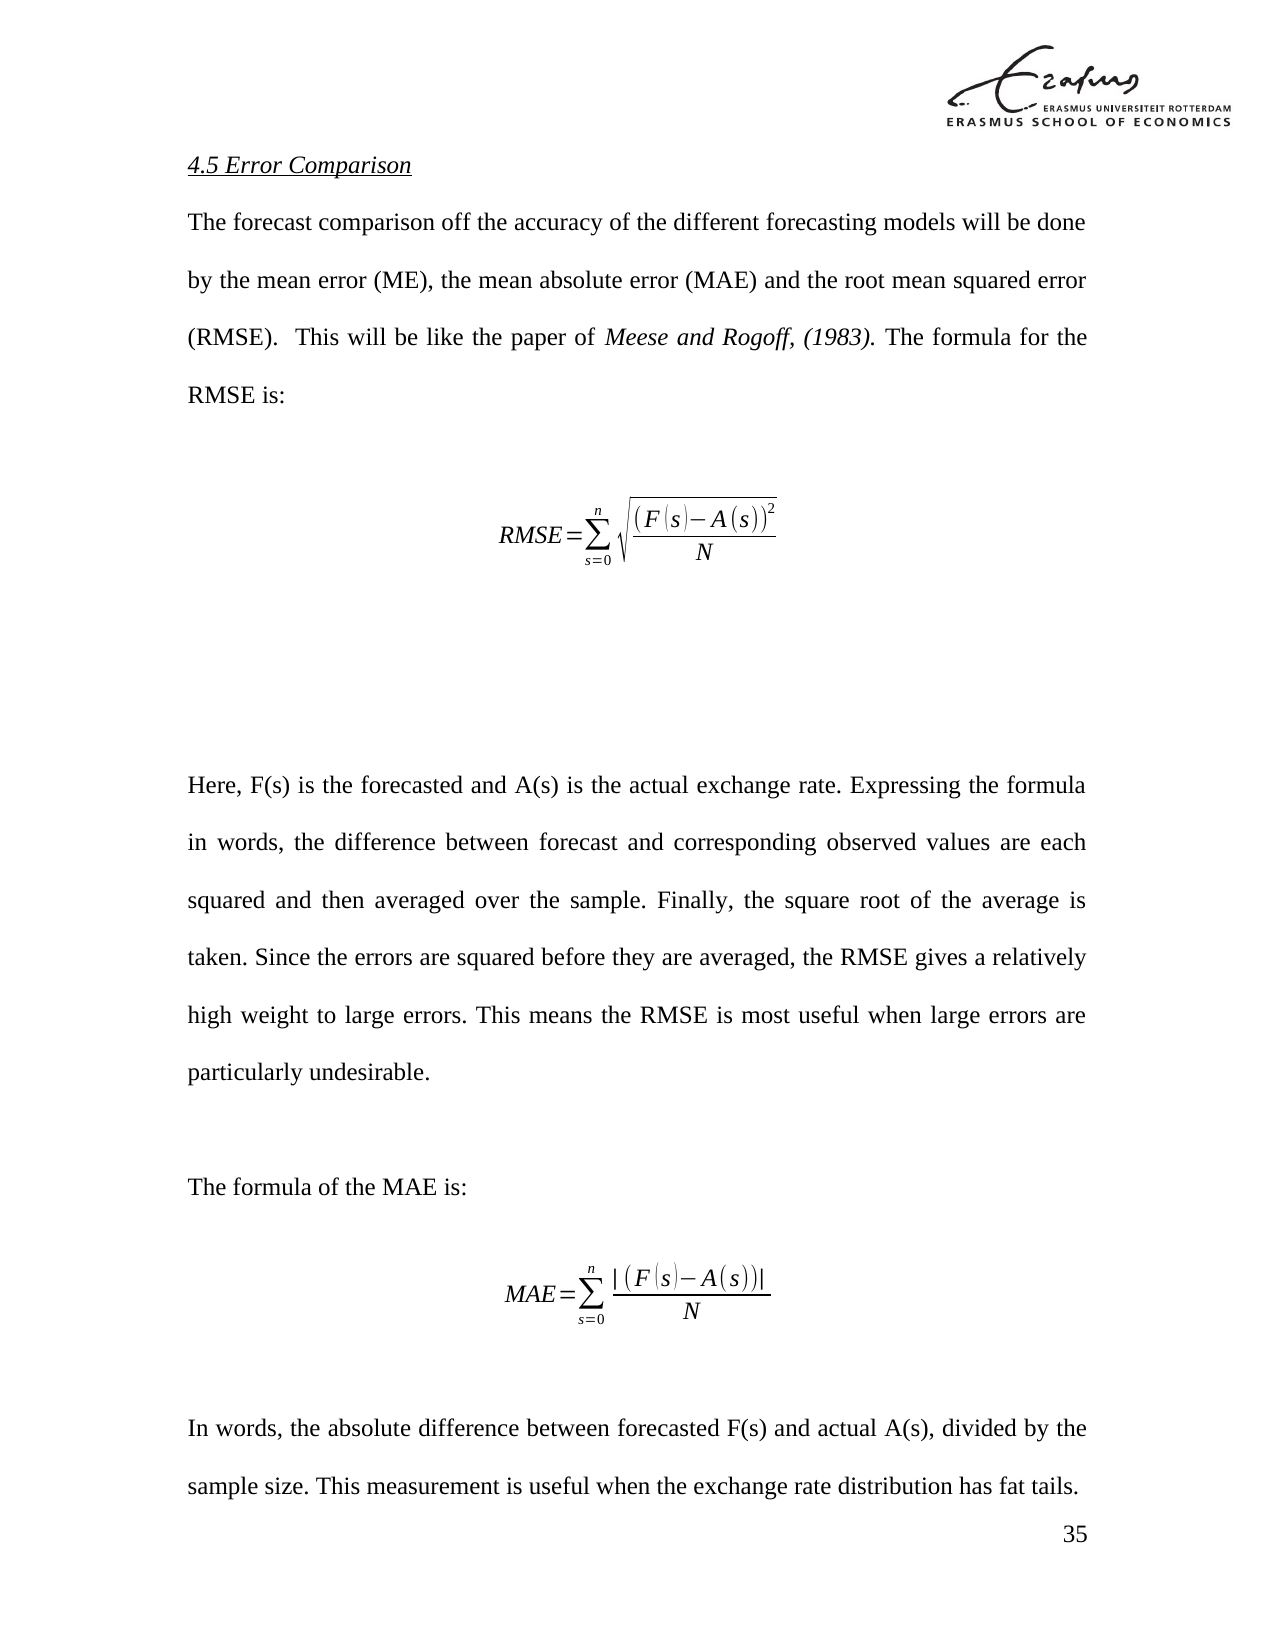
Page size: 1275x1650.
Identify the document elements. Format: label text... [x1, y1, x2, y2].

picture [936, 29, 1243, 150]
text 4.5 Error Comparison [187, 150, 1087, 179]
text The formula of the MAE is: [187, 1172, 1087, 1201]
text The forecast comparison off the accuracy of the different forecasting models will be done by the mean error (ME), the mean absolute error (MAE) and the root mean squared error (RMSE). This will be like the paper of Meese and Rogoff, (1983). The formula for the RMSE is: [187, 207, 1087, 409]
text In words, the absolute difference between forecasted F(s) and actual A(s), divided by the sample size. This measurement is useful when the exchange rate distribution has fat tails. [187, 1413, 1087, 1500]
text Here, F(s) is the forecasted and A(s) is the actual exchange rate. Expressing the formula in words, the difference between forecast and corresponding observed values are each squared and then averaged over the sample. Finally, the square root of the average is taken. Since the errors are squared before they are averaged, the RMSE gives a relatively high weight to large errors. This means the RMSE is most useful when large errors are particularly undesirable. [187, 770, 1087, 1086]
